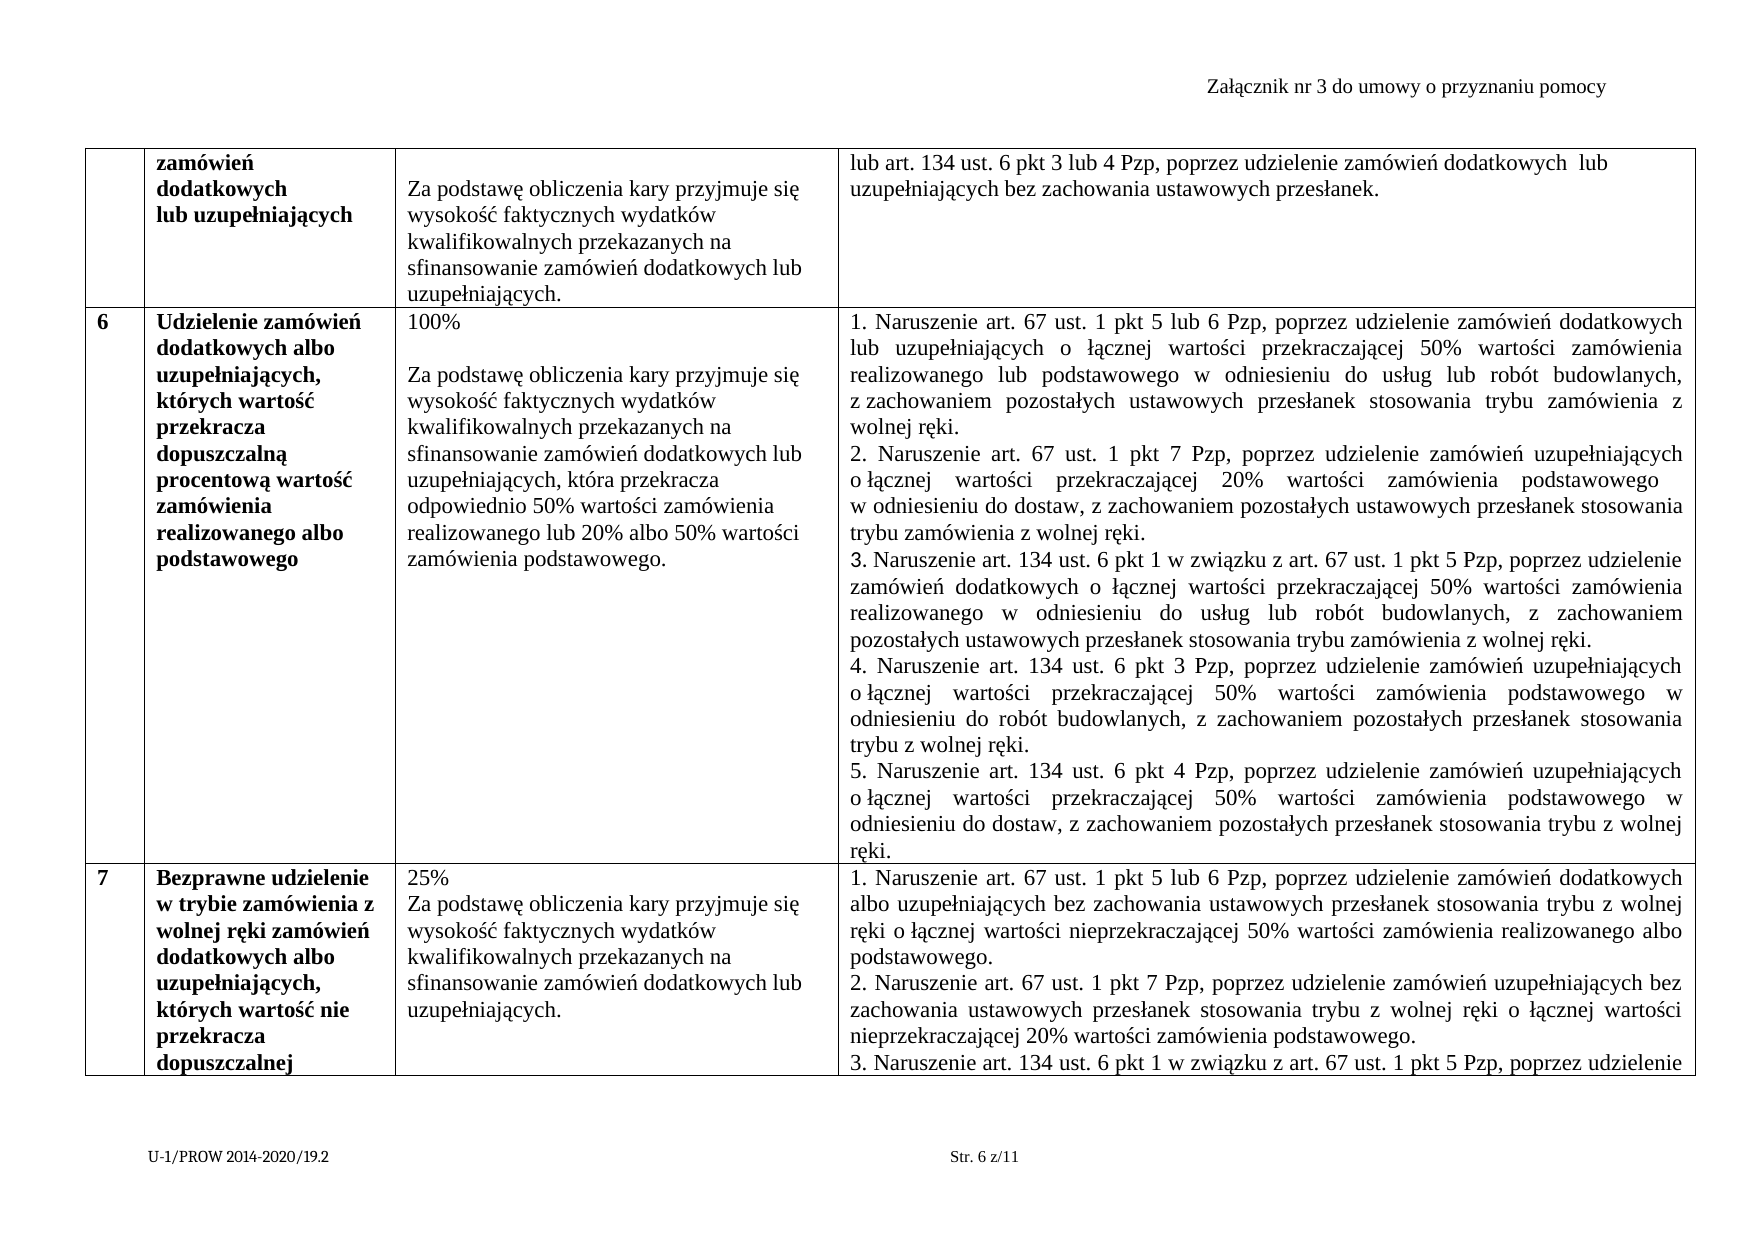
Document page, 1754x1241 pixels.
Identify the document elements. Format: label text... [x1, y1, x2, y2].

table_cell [145, 864, 395, 1075]
table_cell 1. Naruszenie art. 67 ust. 1 pkt 5 lub 6 Pzp, poprzez udzielenie zamówień dodatkowych lub uzupełniających o łącznej wartości przekraczającej 50% wartości zamówienia realizowanego lub podstawowego w odniesieniu do usług lub robót budowlanych, z zachowaniem pozostałych ustawowych przesłanek stosowania trybu zamówienia z wolnej ręki. 2. Naruszenie art. 67 ust. 1 pkt 7 Pzp, poprzez udzielenie zamówień uzupełniających o łącznej wartości przekraczającej 20% wartości zamówienia podstawowego w odniesieniu do dostaw, z zachowaniem pozostałych ustawowych przesłanek stosowania trybu zamówienia z wolnej ręki. 3. Naruszenie art. 134 ust. 6 pkt 1 w związku z art. 67 ust. 1 pkt 5 Pzp, poprzez udzielenie zamówień dodatkowych o łącznej wartości przekraczającej 50% wartości zamówienia realizowanego w odniesieniu do usług lub robót budowlanych, z zachowaniem pozostałych ustawowych przesłanek stosowania trybu zamówienia z wolnej ręki. 4. Naruszenie art. 134 ust. 6 pkt 3 Pzp, poprzez udzielenie zamówień uzupełniających o łącznej wartości przekraczającej 50% wartości zamówienia podstawowego w odniesieniu do robót budowlanych, z zachowaniem pozostałych przesłanek stosowania trybu z wolnej ręki. 5. Naruszenie art. 134 ust. 6 pkt 4 Pzp, poprzez udzielenie zamówień uzupełniających o łącznej wartości przekraczającej 50% wartości zamówienia podstawowego w odniesieniu do dostaw, z zachowaniem pozostałych przesłanek stosowania trybu z wolnej ręki. [839, 308, 1695, 863]
table_cell 6 [86, 308, 144, 863]
table_cell 100% Za podstawę obliczenia kary przyjmuje się wysokość faktycznych wydatków kwalifikowalnych przekazanych na sfinansowanie zamówień dodatkowych lub uzupełniających, która przekracza odpowiednio 50% wartości zamówienia realizowanego lub 20% albo 50% wartości zamówienia podstawowego. [396, 308, 838, 863]
table_cell 7 [86, 864, 144, 1075]
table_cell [396, 149, 838, 307]
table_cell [839, 149, 1695, 307]
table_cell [145, 149, 395, 307]
table_cell 5 [86, 149, 144, 307]
table_cell Udzielenie zamówień dodatkowych albo uzupełniających, których wartość przekracza dopuszczalną procentową wartość zamówienia realizowanego albo podstawowego [145, 308, 395, 863]
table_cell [839, 864, 1695, 1075]
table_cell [396, 864, 838, 1075]
